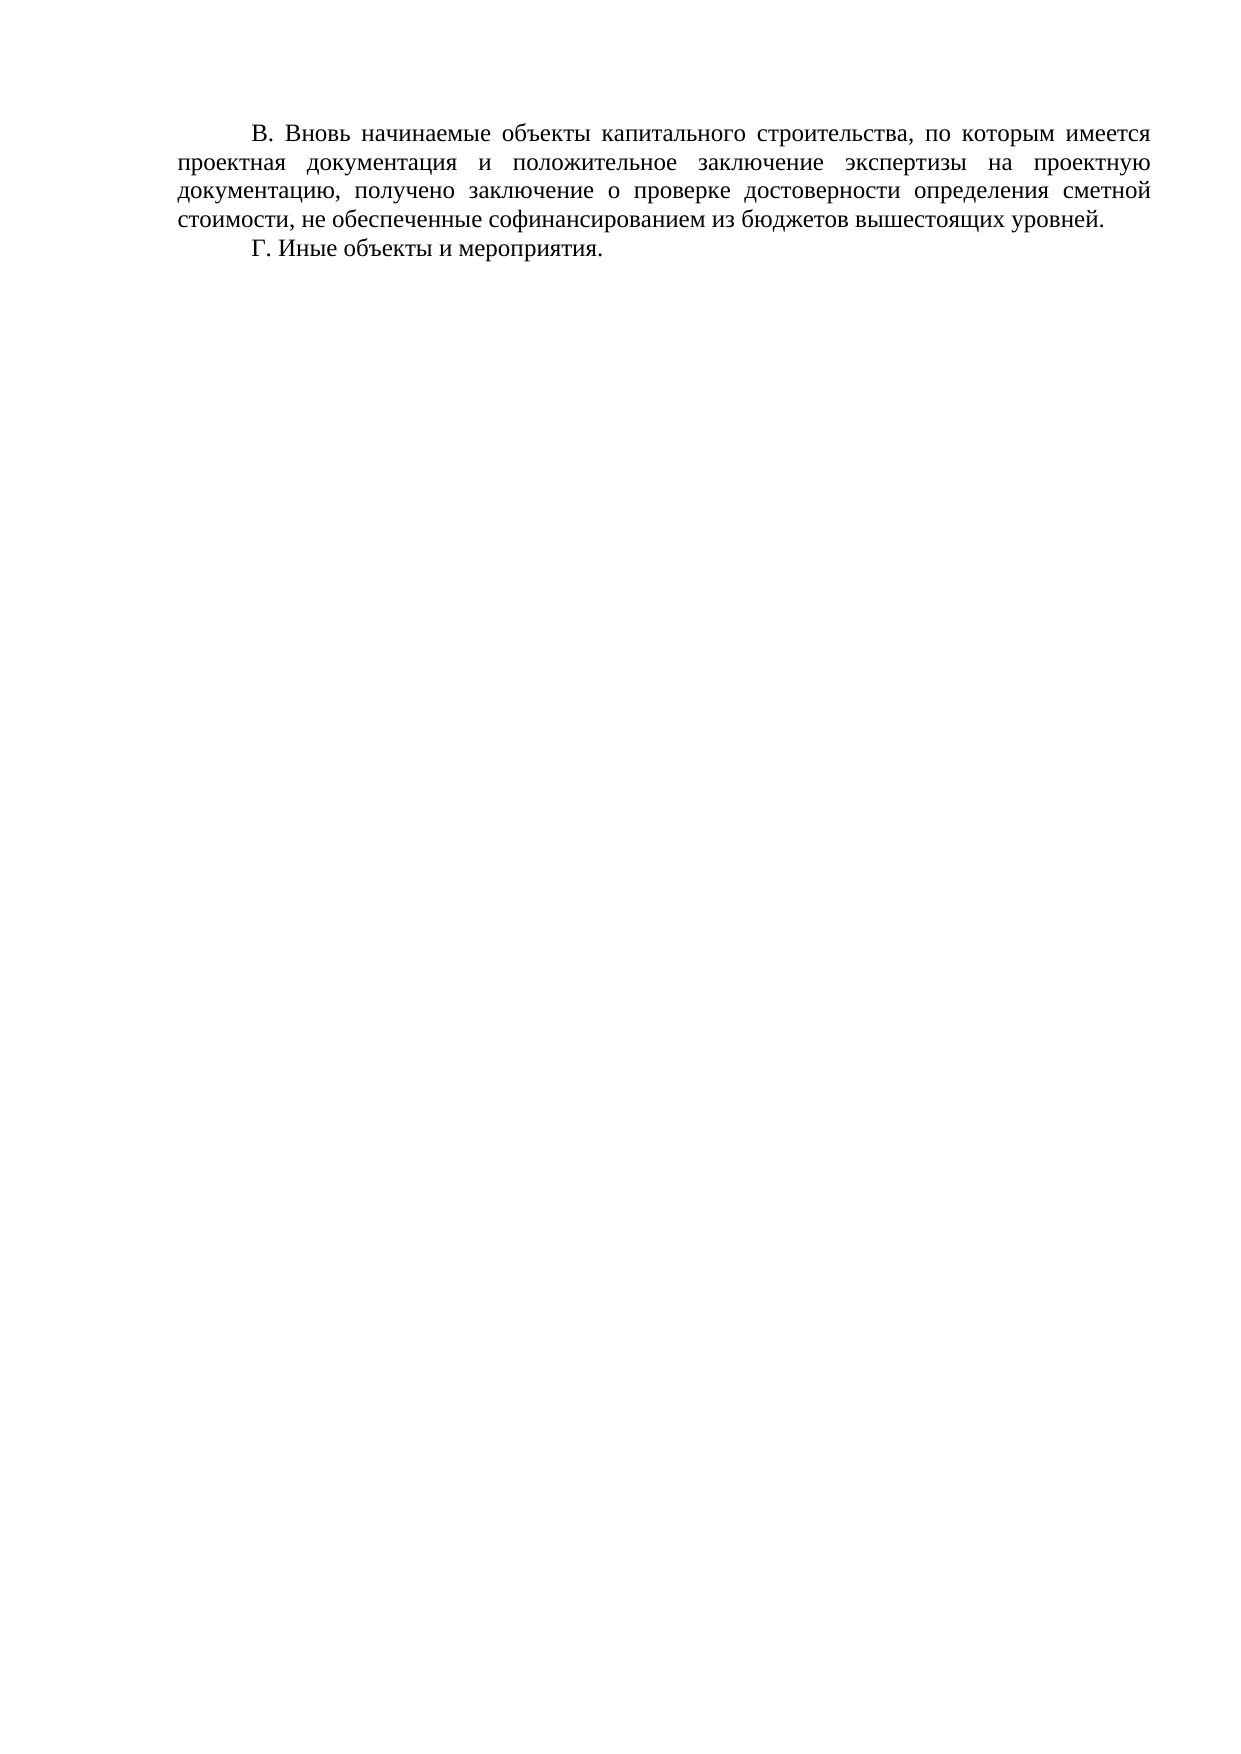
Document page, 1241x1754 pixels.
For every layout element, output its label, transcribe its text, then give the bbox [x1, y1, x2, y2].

text В. Вновь начинаемые объекты капитального строительства, по которым имеется проектная документация и положительное заключение экспертизы на проектную документацию, получено заключение о проверке достоверности определения сметной стоимости, не обеспеченные софинансированием из бюджетов вышестоящих уровней. [177, 118, 1152, 233]
text Г. Иные объекты и мероприятия. [177, 233, 1152, 262]
